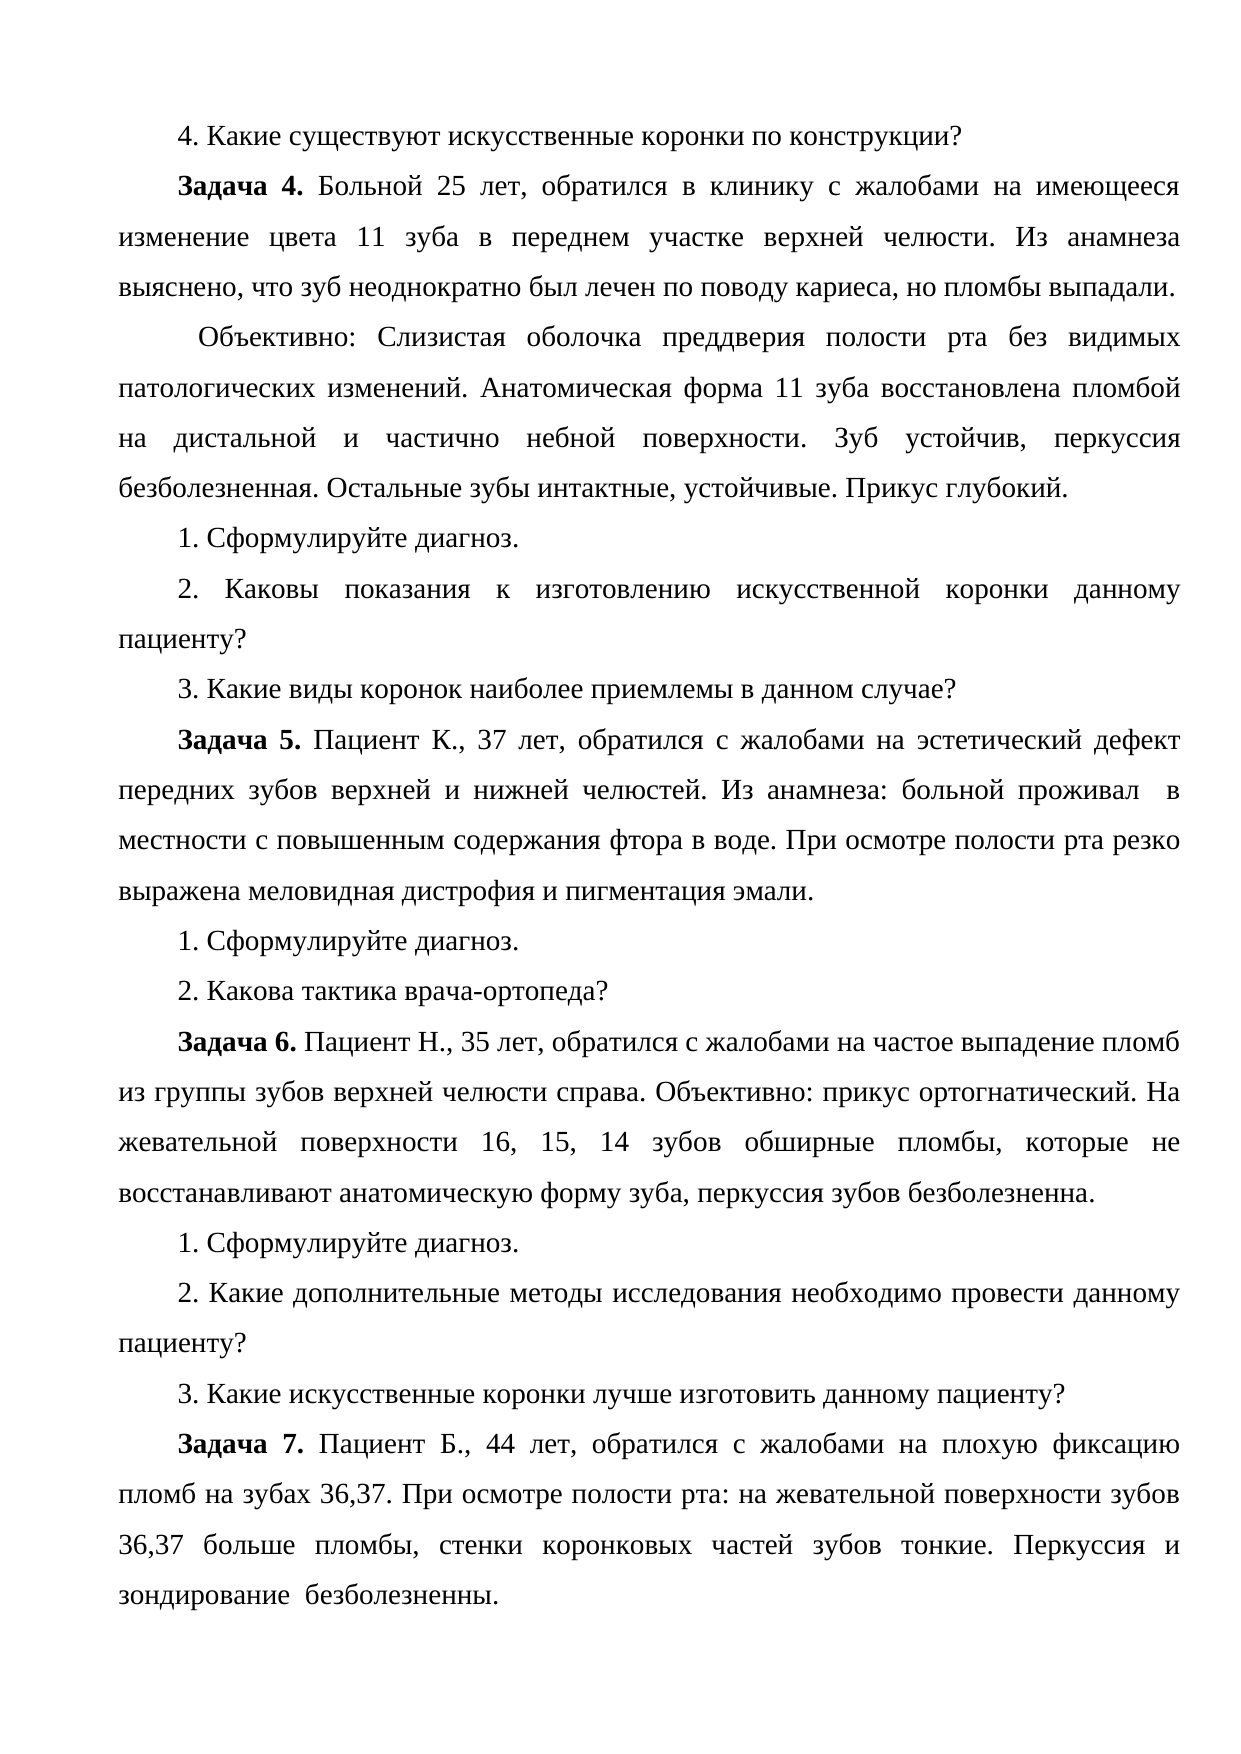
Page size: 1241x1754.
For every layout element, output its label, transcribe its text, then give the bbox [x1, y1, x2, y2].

text 3. Какие виды коронок наиболее приемлемы в данном случае? [118, 672, 1181, 705]
text 3. Какие искусственные коронки лучше изготовить данному пациенту? [118, 1376, 1181, 1409]
text 1. Сформулируйте диагноз. [118, 923, 1181, 957]
text Задача 4. Больной 25 лет, обратился в клинику с жалобами на имеющееся изменение цвета 11 зуба в переднем участке верхней челюсти. Из анамнеза выяснено, что зуб неоднократно был лечен по поводу кариеса, но пломбы выпадали. [118, 168, 1181, 303]
text Задача 5. Пациент К., 37 лет, обратился с жалобами на эстетический дефект передних зубов верхней и нижней челюстей. Из анамнеза: больной проживал в местности с повышенным содержания фтора в воде. При осмотре полости рта резко выражена меловидная дистрофия и пигментация эмали. [118, 722, 1181, 906]
text Объективно: Слизистая оболочка преддверия полости рта без видимых патологических изменений. Анатомическая форма 11 зуба восстановлена пломбой на дистальной и частично небной поверхности. Зуб устойчив, перкуссия безболезненная. Остальные зубы интактные, устойчивые. Прикус глубокий. [118, 319, 1181, 504]
text Задача 6. Пациент Н., 35 лет, обратился с жалобами на частое выпадение пломб из группы зубов верхней челюсти справа. Объективно: прикус ортогнатический. На жевательной поверхности 16, 15, 14 зубов обширные пломбы, которые не восстанавливают анатомическую форму зуба, перкуссия зубов безболезненна. [118, 1024, 1181, 1208]
text 1. Сформулируйте диагноз. [118, 521, 1181, 554]
text Задача 7. Пациент Б., 44 лет, обратился с жалобами на плохую фиксацию пломб на зубах 36,37. При осмотре полости рта: на жевательной поверхности зубов 36,37 больше пломбы, стенки коронковых частей зубов тонкие. Перкуссия и зондирование безболезненны. [118, 1426, 1181, 1611]
text 1. Сформулируйте диагноз. [118, 1225, 1181, 1258]
text 2. Каковы показания к изготовлению искусственной коронки данному пациенту? [118, 571, 1181, 655]
text 2. Какова тактика врача-ортопеда? [118, 973, 1181, 1007]
text 2. Какие дополнительные методы исследования необходимо провести данному пациенту? [118, 1275, 1181, 1359]
text 4. Какие существуют искусственные коронки по конструкции? [118, 118, 1181, 152]
